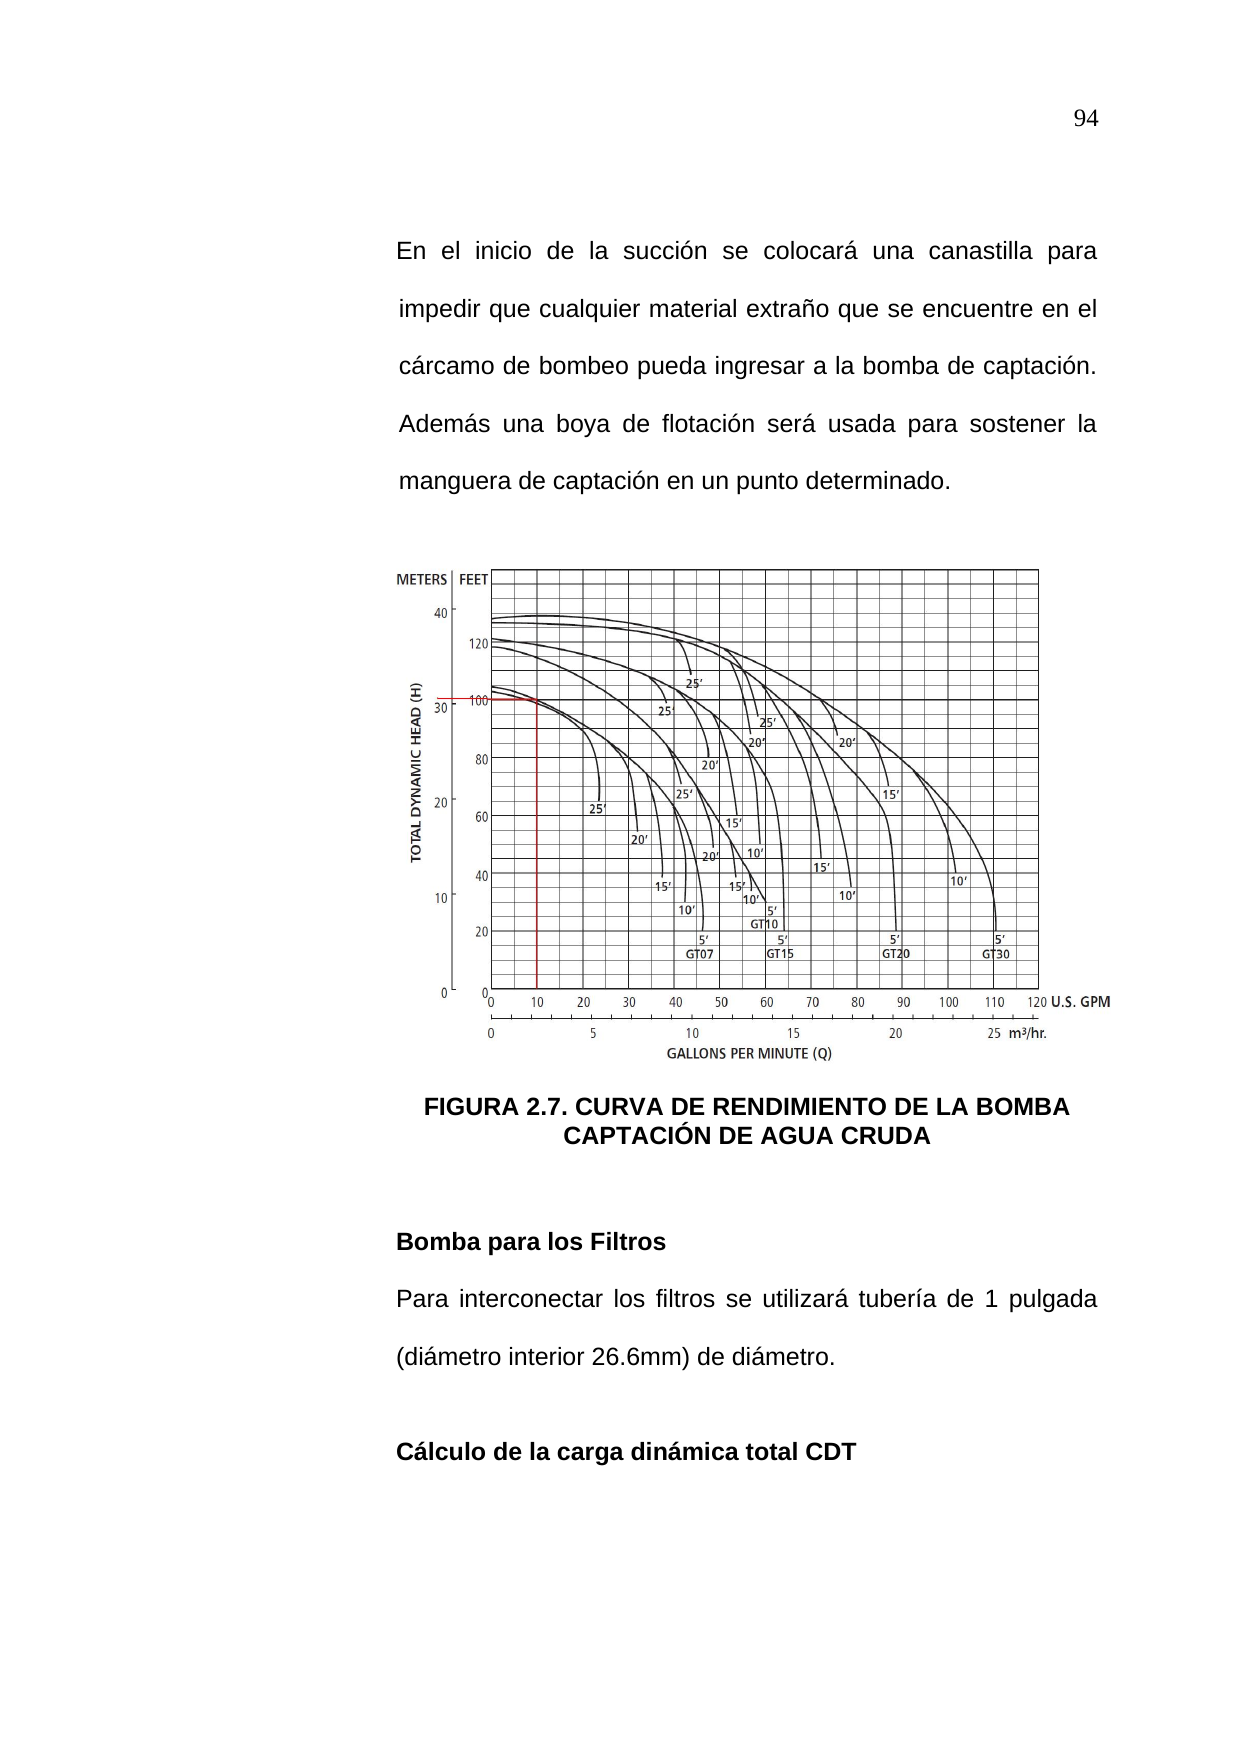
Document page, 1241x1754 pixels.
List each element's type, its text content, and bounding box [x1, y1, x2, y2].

text En el inicio de la succión se colocará una canastilla para impedir que cualquier material extraño que se encuentre en el cárcamo de bombeo pueda ingresar a la bomba de captación. Además una boya de flotación será usada para sostener la manguera de captación en un punto determinado. [396, 236, 1098, 495]
text Para interconectar los filtros se utilizará tubería de 1 pulgada (diámetro interior 26.6mm) de diámetro. [396, 1284, 1098, 1370]
text FIGURA 2.7. CURVA DE RENDIMIENTO DE LA BOMBA CAPTACIÓN DE AGUA CRUDA [396, 1092, 1098, 1150]
text Cálculo de la carga dinámica total CDT [396, 1437, 1098, 1466]
text Bomba para los Filtros [396, 1226, 1098, 1255]
picture [395, 562, 1111, 1064]
